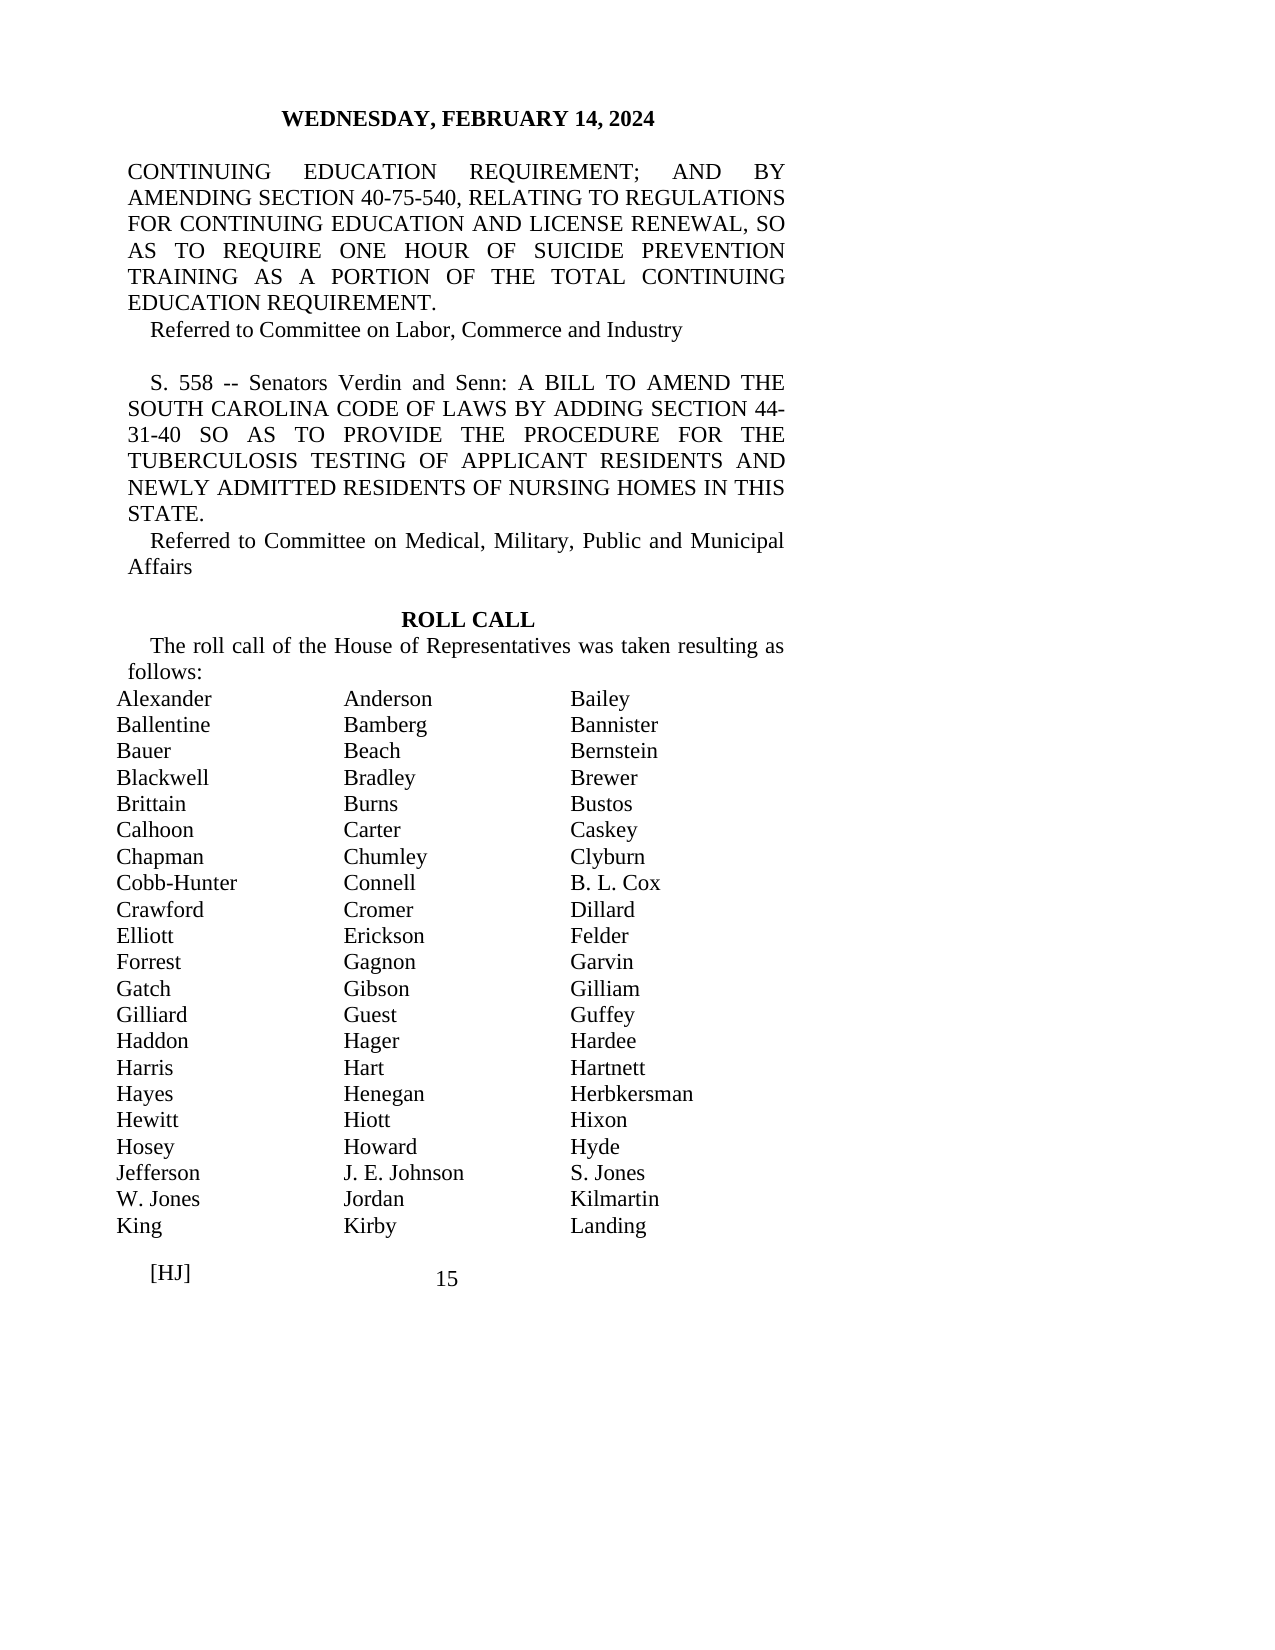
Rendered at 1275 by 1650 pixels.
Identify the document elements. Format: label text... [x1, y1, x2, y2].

table_header Alexander [105, 685, 332, 711]
table_cell Elliott [105, 922, 332, 948]
table_cell Erickson [332, 922, 559, 948]
table_cell Hewitt [105, 1106, 332, 1133]
table_cell Felder [559, 922, 786, 948]
table_cell Ballentine [105, 711, 332, 737]
table_cell Calhoon [105, 817, 332, 843]
table_header Bailey [559, 685, 786, 711]
table_cell Brittain [105, 790, 332, 817]
table_cell Hyde [559, 1133, 786, 1159]
table_cell Hardee [559, 1028, 786, 1054]
table_cell Howard [332, 1133, 559, 1159]
table_cell B. L. Cox [559, 869, 786, 896]
table_header Anderson [332, 685, 559, 711]
text Referred to Committee on Medical, Military, Public and Municipal Affairs [127, 527, 786, 579]
table_cell Jordan [332, 1186, 559, 1212]
text ROLL CALL [127, 606, 786, 632]
table_cell Gilliard [105, 1001, 332, 1027]
table_cell Brewer [559, 764, 786, 790]
table_cell Bernstein [559, 738, 786, 764]
table_cell Bannister [559, 711, 786, 737]
text The roll call of the House of Representatives was taken resulting as follows: [127, 632, 786, 685]
table_cell W. Jones [105, 1186, 332, 1212]
table_cell Harris [105, 1054, 332, 1080]
table_cell J. E. Johnson [332, 1159, 559, 1186]
table_cell Hayes [105, 1080, 332, 1106]
table_cell Kirby [332, 1212, 559, 1238]
table_cell Clyburn [559, 843, 786, 869]
table_cell King [105, 1212, 332, 1238]
table_cell Gilliam [559, 975, 786, 1001]
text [127, 158, 786, 316]
table_cell Cromer [332, 896, 559, 922]
table_cell Hiott [332, 1106, 559, 1133]
table_cell Garvin [559, 948, 786, 975]
table_cell Bradley [332, 764, 559, 790]
text Referred to Committee on Labor, Commerce and Industry [127, 316, 786, 342]
table_cell Forrest [105, 948, 332, 975]
table_cell Cobb-Hunter [105, 869, 332, 896]
table_cell S. Jones [559, 1159, 786, 1186]
table_cell Gibson [332, 975, 559, 1001]
table_cell Beach [332, 738, 559, 764]
table_cell Henegan [332, 1080, 559, 1106]
table_cell Carter [332, 817, 559, 843]
table_cell Crawford [105, 896, 332, 922]
table_cell Hart [332, 1054, 559, 1080]
table_cell Gagnon [332, 948, 559, 975]
table_cell Haddon [105, 1028, 332, 1054]
table_cell Landing [559, 1212, 786, 1238]
table_cell Hager [332, 1028, 559, 1054]
table_cell Kilmartin [559, 1186, 786, 1212]
table_cell Caskey [559, 817, 786, 843]
table_cell Chapman [105, 843, 332, 869]
table_cell Gatch [105, 975, 332, 1001]
table_cell Hosey [105, 1133, 332, 1159]
table_cell Guest [332, 1001, 559, 1027]
table_cell Burns [332, 790, 559, 817]
table_cell Herbkersman [559, 1080, 786, 1106]
table_cell Hartnett [559, 1054, 786, 1080]
table_cell Dillard [559, 896, 786, 922]
text S. 558 -- Senators Verdin and Senn: A BILL TO AMEND THE SOUTH CAROLINA CODE OF LAWS BY ADDING SECTION 44-31-40 SO AS TO PROVIDE THE PROCEDURE FOR THE TUBERCULOSIS TESTING OF APPLICANT RESIDENTS AND NEWLY ADMITTED RESIDENTS OF NURSING HOMES IN THIS STATE. [127, 368, 786, 527]
table_cell Bustos [559, 790, 786, 817]
table_cell Bauer [105, 738, 332, 764]
table_cell Jefferson [105, 1159, 332, 1186]
table_cell Guffey [559, 1001, 786, 1027]
table_cell Bamberg [332, 711, 559, 737]
table_cell Chumley [332, 843, 559, 869]
table_cell Connell [332, 869, 559, 896]
table_cell Hixon [559, 1106, 786, 1133]
table_cell Blackwell [105, 764, 332, 790]
